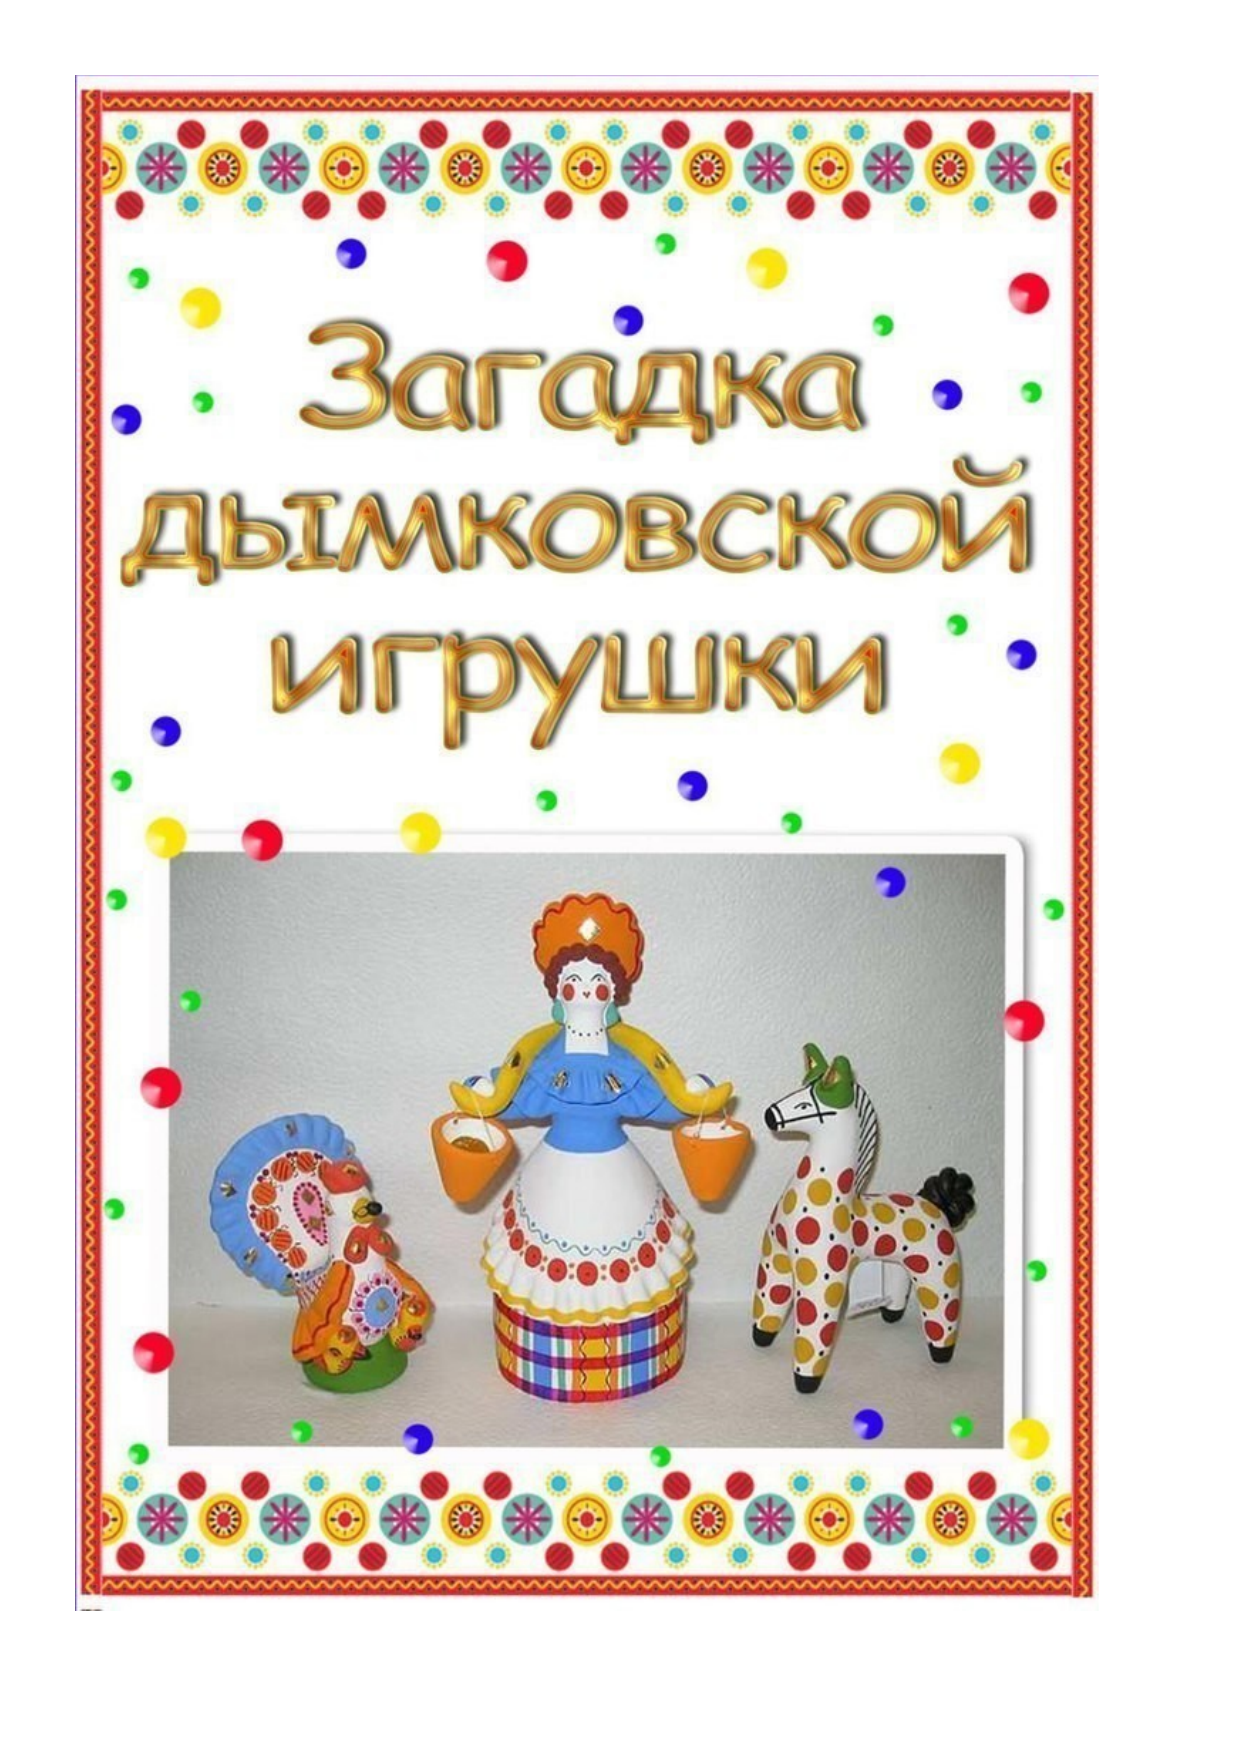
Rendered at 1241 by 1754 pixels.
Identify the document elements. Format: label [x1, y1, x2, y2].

picture [75, 75, 1099, 1611]
